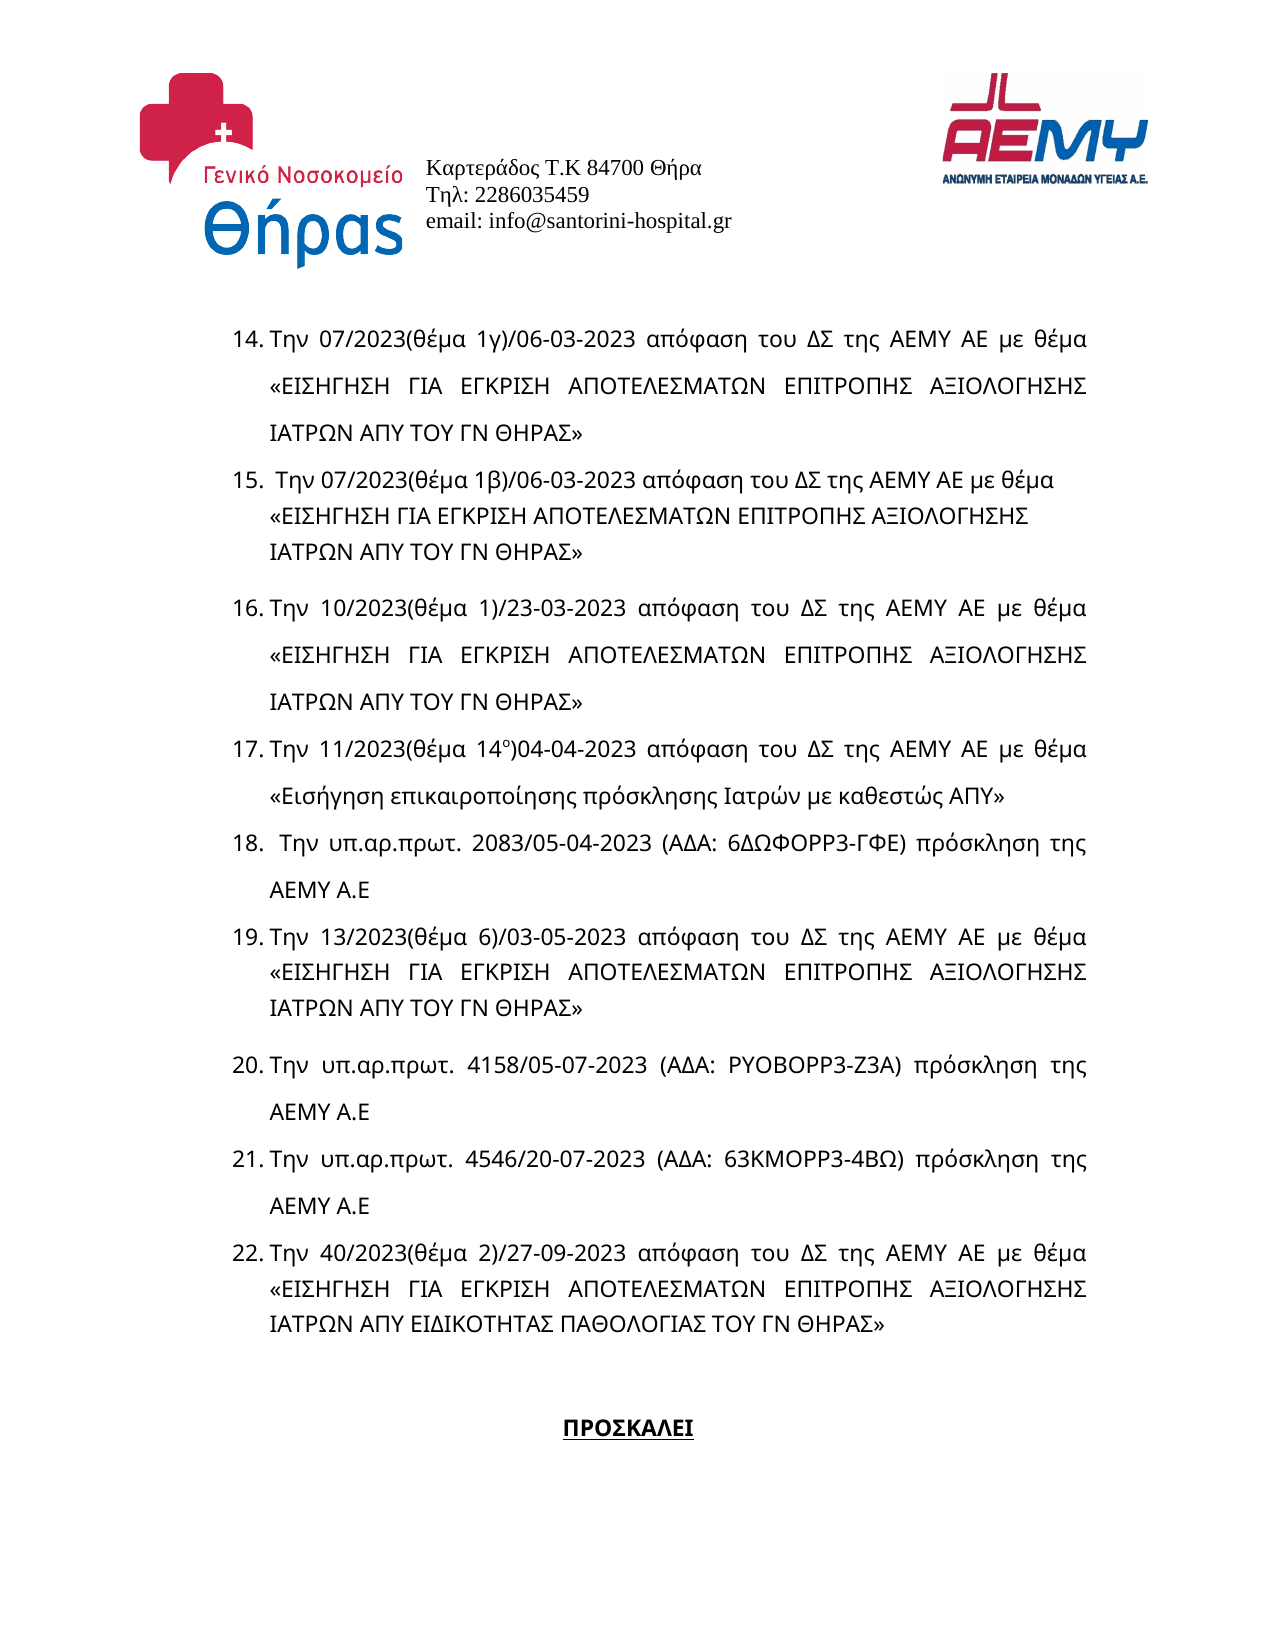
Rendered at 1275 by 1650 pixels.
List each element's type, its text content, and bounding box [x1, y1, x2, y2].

picture [942, 73, 1149, 188]
text ΠΡΟΣΚΑΛΕΙ [487, 1412, 1087, 1443]
list Την 40/2023(θέμα 2)/27-09-2023 απόφαση του ΔΣ της ΑΕΜΥ ΑΕ με θέμα «ΕΙΣΗΓΗΣΗ ΓΙΑ ΕΓΚΡΙΣΗ ΑΠΟΤΕΛΕΣΜΑΤΩΝ ΕΠΙΤΡΟΠΗΣ ΑΞΙΟΛΟΓΗΣΗΣ ΙΑΤΡΩΝ ΑΠΥ ΕΙΔΙΚΟΤΗΤΑΣ ΠΑΘΟΛΟΓΙΑΣ ΤΟΥ ΓΝ ΘΗΡΑΣ» [232, 1237, 1087, 1340]
list Την υπ.αρ.πρωτ. 4546/20-07-2023 (ΑΔΑ: 63ΚΜΟΡΡ3-4ΒΩ) πρόσκληση της ΑΕΜΥ Α.Ε [232, 1143, 1087, 1221]
list Την 07/2023(θέμα 1γ)/06-03-2023 απόφαση του ΔΣ της ΑΕΜΥ ΑΕ με θέμα «ΕΙΣΗΓΗΣΗ ΓΙΑ ΕΓΚΡΙΣΗ ΑΠΟΤΕΛΕΣΜΑΤΩΝ ΕΠΙΤΡΟΠΗΣ ΑΞΙΟΛΟΓΗΣΗΣ ΙΑΤΡΩΝ ΑΠΥ ΤΟΥ ΓΝ ΘΗΡΑΣ» [232, 323, 1087, 448]
list Την 07/2023(θέμα 1β)/06-03-2023 απόφαση του ΔΣ της ΑΕΜΥ ΑΕ με θέμα «ΕΙΣΗΓΗΣΗ ΓΙΑ ΕΓΚΡΙΣΗ ΑΠΟΤΕΛΕΣΜΑΤΩΝ ΕΠΙΤΡΟΠΗΣ ΑΞΙΟΛΟΓΗΣΗΣ ΙΑΤΡΩΝ ΑΠΥ ΤΟΥ ΓΝ ΘΗΡΑΣ» [232, 464, 1087, 567]
list Την 11/2023(θέμα 14ο)04-04-2023 απόφαση του ΔΣ της ΑΕΜΥ ΑΕ με θέμα «Εισήγηση επικαιροποίησης πρόσκλησης Ιατρών με καθεστώς ΑΠΥ» [232, 733, 1087, 811]
list Την υπ.αρ.πρωτ. 4158/05-07-2023 (ΑΔΑ: ΡΥΟΒΟΡΡ3-Ζ3Α) πρόσκληση της ΑΕΜΥ Α.Ε [232, 1049, 1087, 1127]
list Την 13/2023(θέμα 6)/03-05-2023 απόφαση του ΔΣ της ΑΕΜΥ ΑΕ με θέμα «ΕΙΣΗΓΗΣΗ ΓΙΑ ΕΓΚΡΙΣΗ ΑΠΟΤΕΛΕΣΜΑΤΩΝ ΕΠΙΤΡΟΠΗΣ ΑΞΙΟΛΟΓΗΣΗΣ ΙΑΤΡΩΝ ΑΠΥ ΤΟΥ ΓΝ ΘΗΡΑΣ» [232, 920, 1087, 1023]
picture [139, 73, 403, 269]
list Την 10/2023(θέμα 1)/23-03-2023 απόφαση του ΔΣ της ΑΕΜΥ ΑΕ με θέμα «ΕΙΣΗΓΗΣΗ ΓΙΑ ΕΓΚΡΙΣΗ ΑΠΟΤΕΛΕΣΜΑΤΩΝ ΕΠΙΤΡΟΠΗΣ ΑΞΙΟΛΟΓΗΣΗΣ ΙΑΤΡΩΝ ΑΠΥ ΤΟΥ ΓΝ ΘΗΡΑΣ» [232, 592, 1087, 717]
list Την υπ.αρ.πρωτ. 2083/05-04-2023 (ΑΔΑ: 6ΔΩΦΟΡΡ3-ΓΦΕ) πρόσκληση της ΑΕΜΥ Α.Ε [232, 827, 1087, 905]
